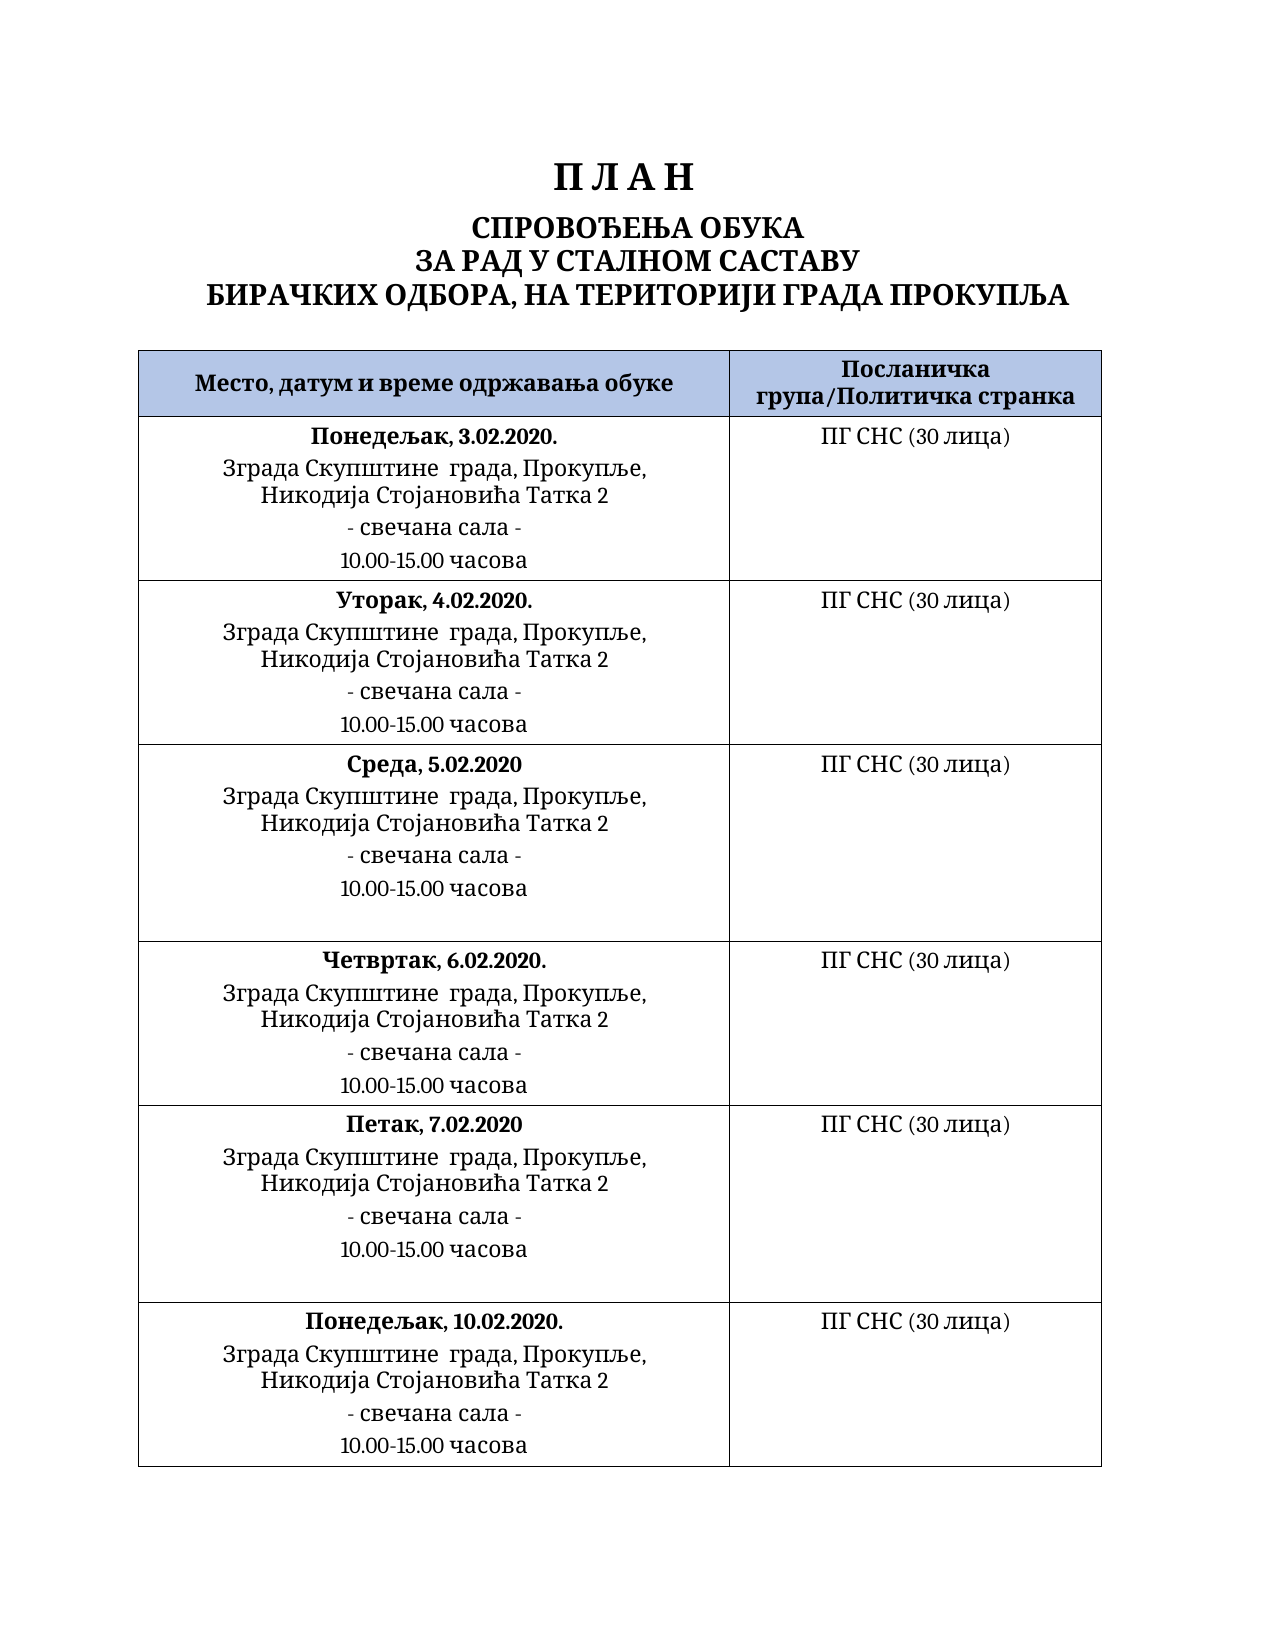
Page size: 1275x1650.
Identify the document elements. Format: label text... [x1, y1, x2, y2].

table_header Посланичка група/Политичка странка [730, 351, 1101, 416]
table_cell Среда, 5.02.2020 Зграда Скупштине града, Прокупље, Никодија Стојановића Татка 2 - свечана сала - 10.00-15.00 часова [139, 745, 729, 941]
table_cell Понедељак, 10.02.2020. Зграда Скупштине града, Прокупље, Никодија Стојановића Татка 2 - свечана сала - 10.00-15.00 часова [139, 1303, 729, 1466]
text ЗА РАД У СТАЛНОМ САСТАВУ БИРАЧКИХ ОДБОРА, НА ТЕРИТОРИЈИ ГРАДА ПРОКУПЉА [179, 245, 1095, 312]
text СПРОВОЂЕЊА ОБУКА [179, 212, 1095, 245]
table_cell Уторак, 4.02.2020. Зграда Скупштине града, Прокупље, Никодија Стојановића Татка 2 - свечана сала - 10.00-15.00 часова [139, 581, 729, 744]
table_cell ПГ СНС (30 лица) [730, 581, 1101, 744]
table_header Место, датум и време одржавања обуке [139, 351, 729, 416]
table_cell ПГ СНС (30 лица) [730, 417, 1101, 580]
table_cell Четвртак, 6.02.2020. Зграда Скупштине града, Прокупље, Никодија Стојановића Татка 2 - свечана сала - 10.00-15.00 часова [139, 942, 729, 1105]
table_cell ПГ СНС (30 лица) [730, 1106, 1101, 1302]
table_cell Петак, 7.02.2020 Зграда Скупштине града, Прокупље, Никодија Стојановића Татка 2 - свечана сала - 10.00-15.00 часова [139, 1106, 729, 1302]
table_cell ПГ СНС (30 лица) [730, 1303, 1101, 1466]
table_cell ПГ СНС (30 лица) [730, 942, 1101, 1105]
table_cell ПГ СНС (30 лица) [730, 745, 1101, 941]
table_cell Понедељак, 3.02.2020. Зграда Скупштине града, Прокупље, Никодија Стојановића Татка 2 - свечана сала - 10.00-15.00 часова [139, 417, 729, 580]
text П Л А Н [150, 156, 1125, 199]
